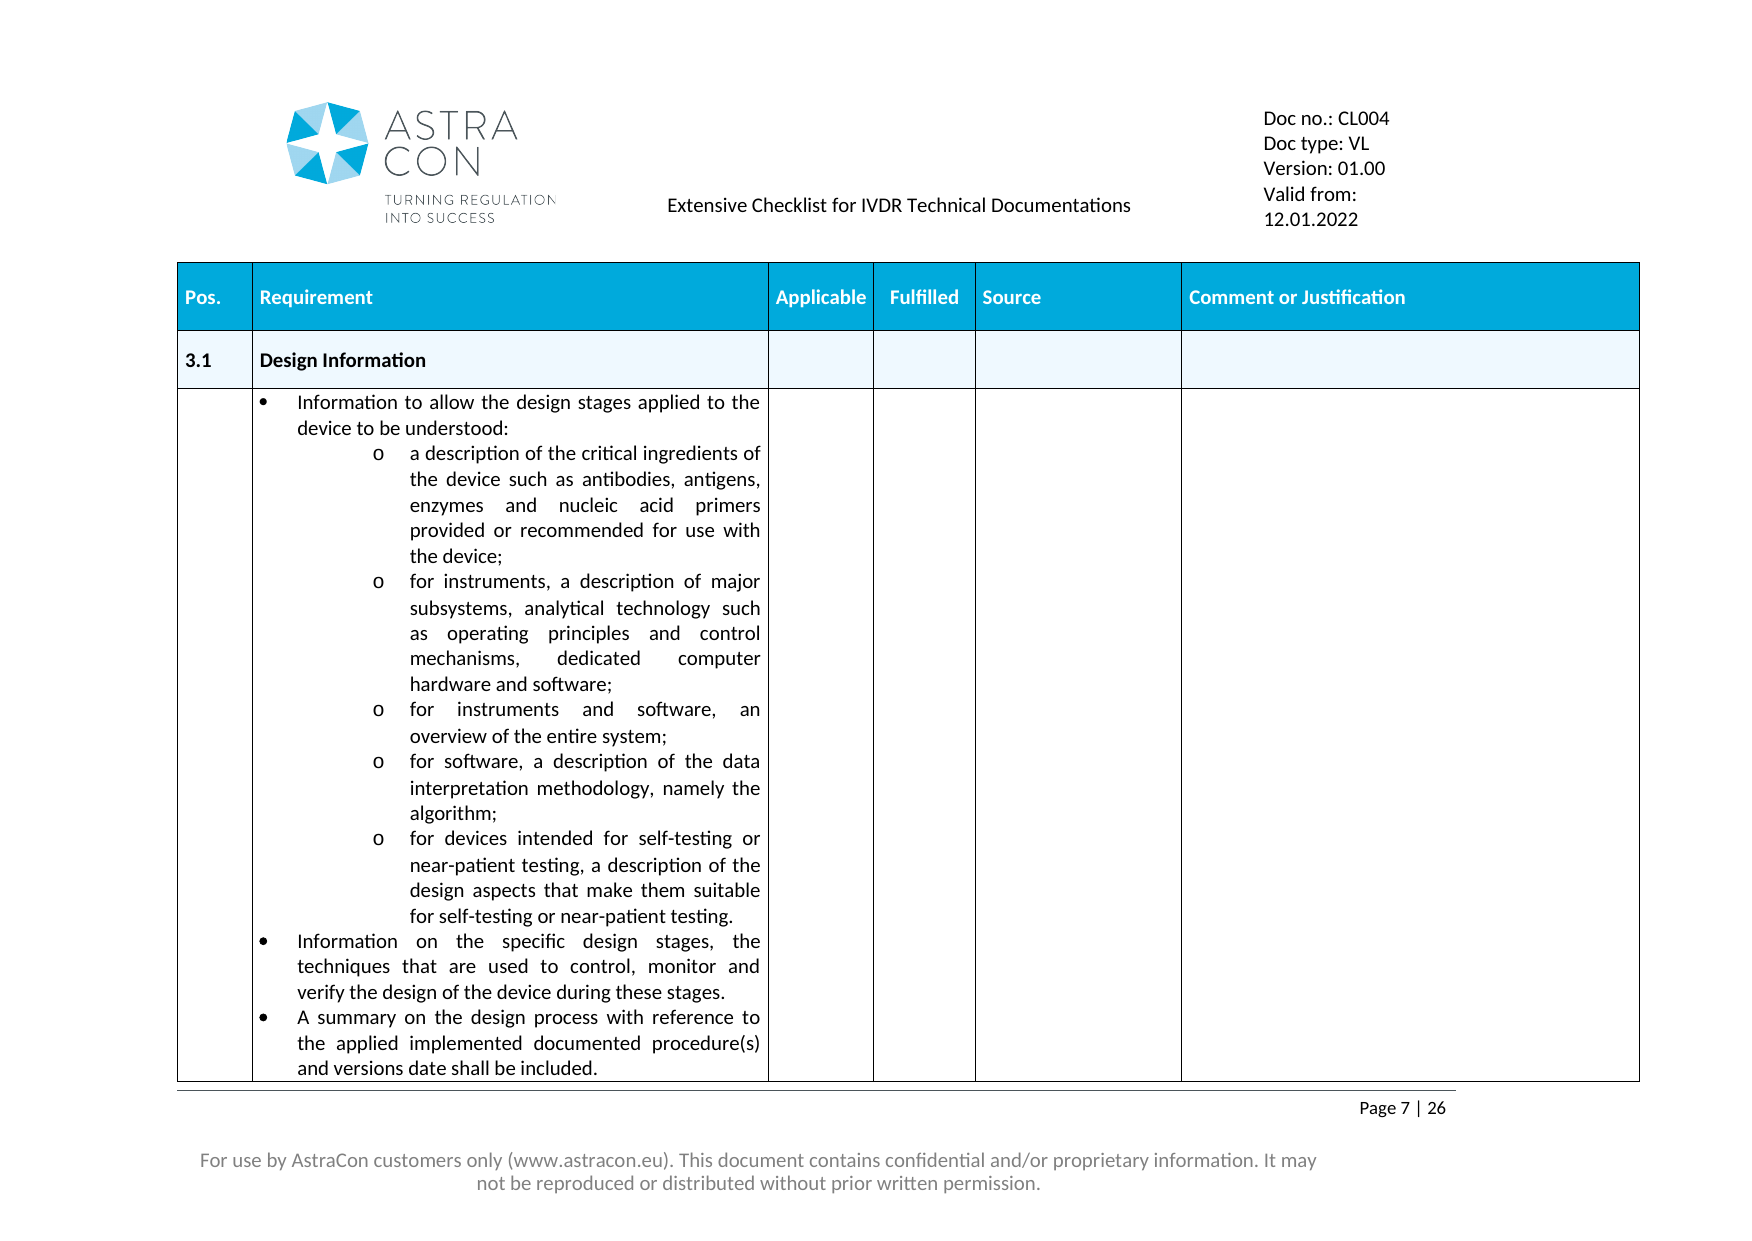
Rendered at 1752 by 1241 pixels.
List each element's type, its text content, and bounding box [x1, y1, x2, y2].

table_header Comment or Justification [1182, 263, 1639, 330]
table_cell [178, 389, 252, 1081]
table_cell [769, 331, 873, 388]
table_cell [1182, 389, 1639, 1081]
table_header Applicable [769, 263, 873, 330]
table_header Pos. [178, 263, 252, 330]
table_cell [976, 331, 1181, 388]
table_header Fulfilled [874, 263, 975, 330]
table_cell [976, 389, 1181, 1081]
table_header Requirement [253, 263, 768, 330]
table_cell [874, 389, 975, 1081]
table_cell [769, 389, 873, 1081]
table_header Source [976, 263, 1181, 330]
table_cell Design Information [253, 331, 768, 388]
picture [286, 102, 556, 223]
table_cell [1182, 331, 1639, 388]
table_cell [874, 331, 975, 388]
table_cell 3.1 [178, 331, 252, 388]
